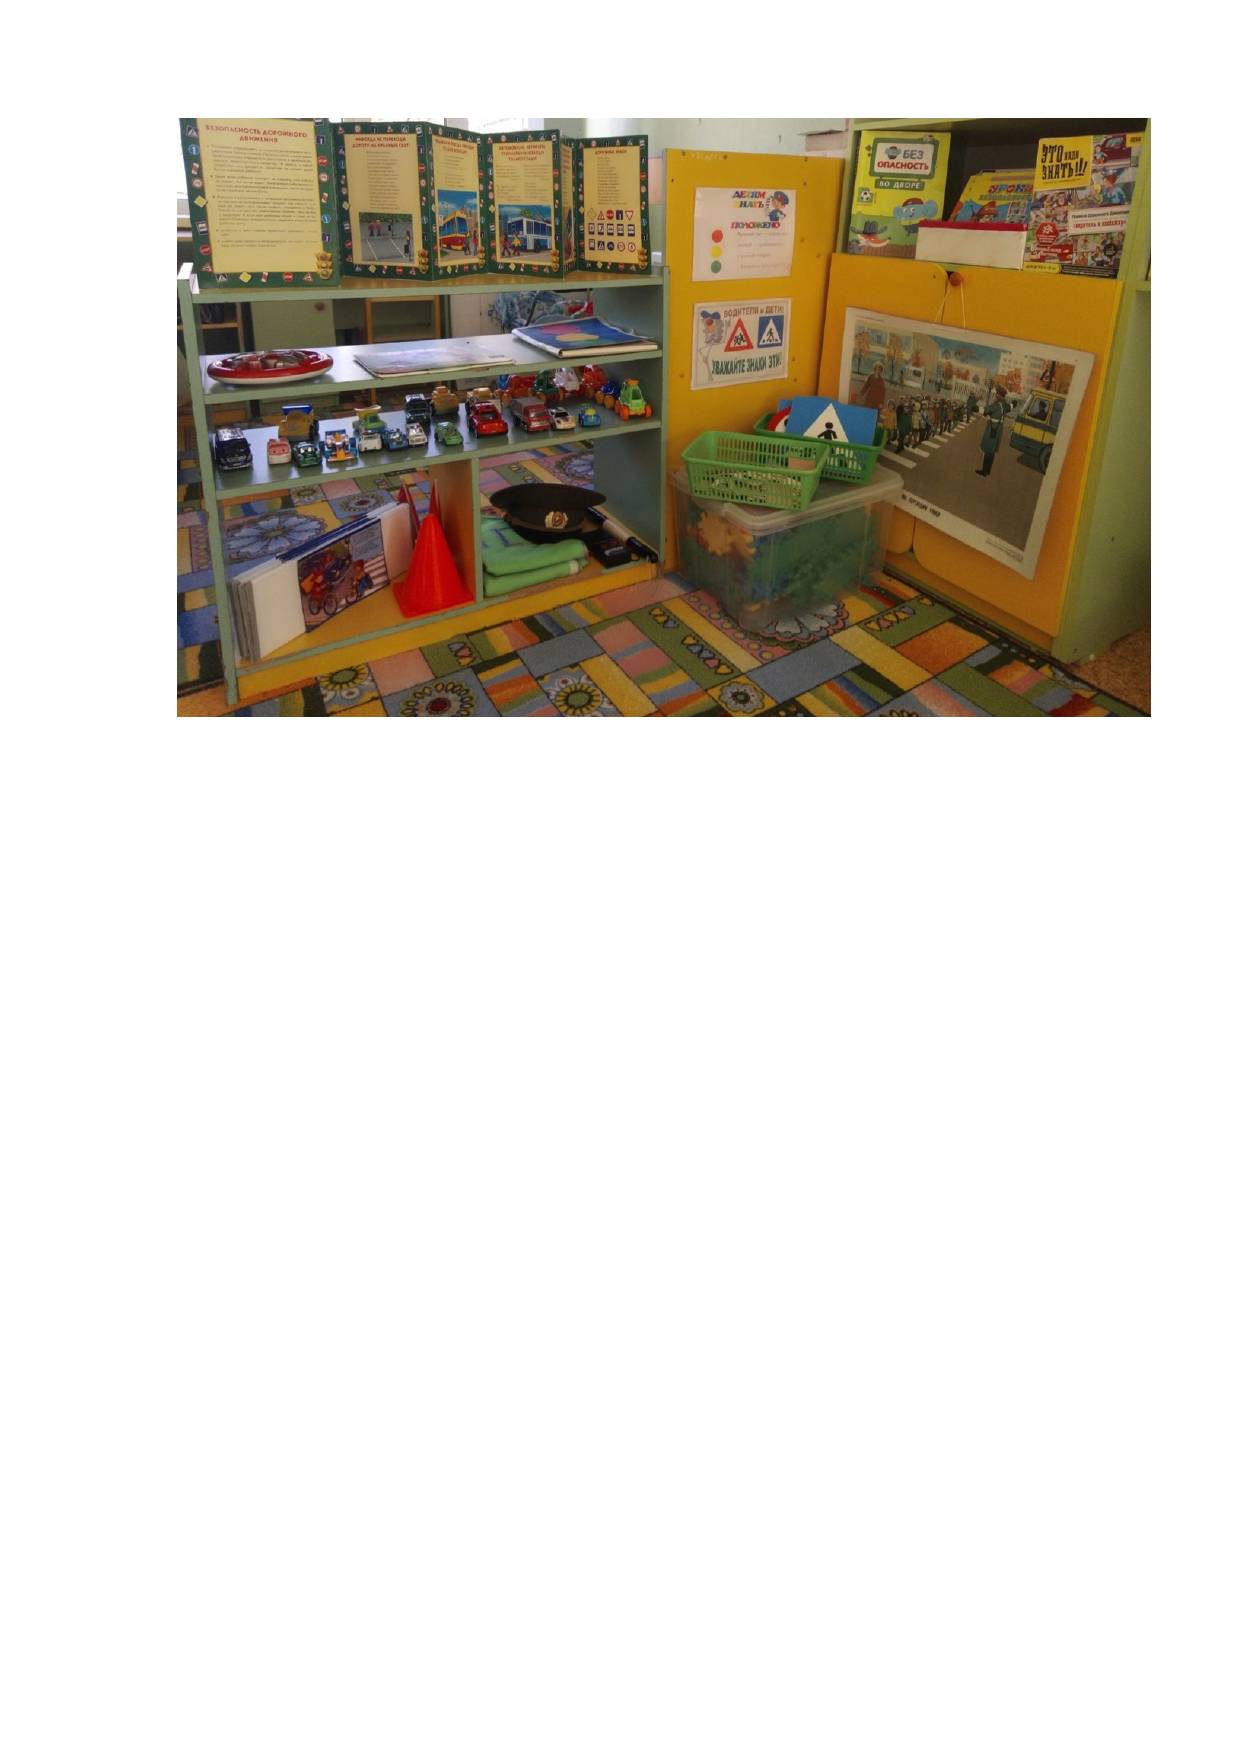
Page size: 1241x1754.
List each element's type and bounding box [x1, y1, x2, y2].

picture [177, 118, 1151, 717]
